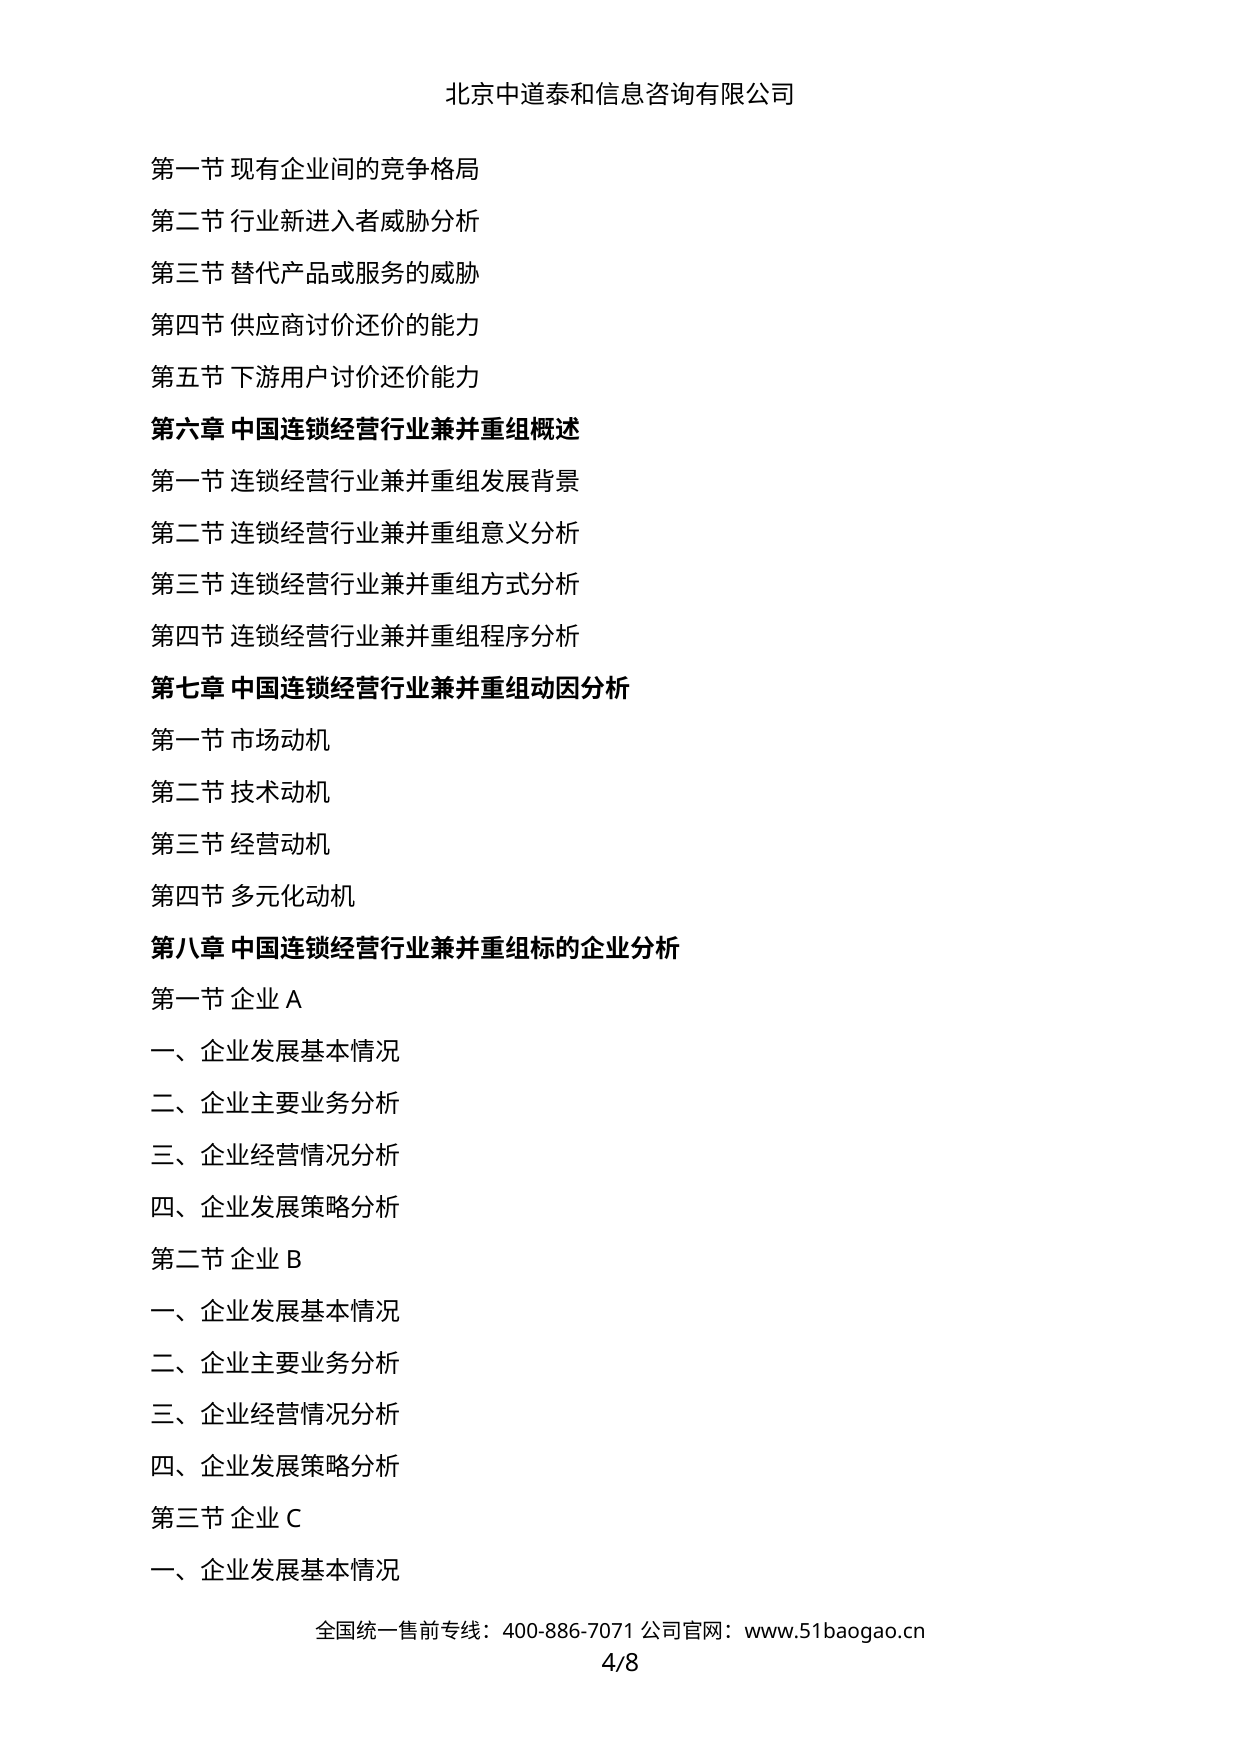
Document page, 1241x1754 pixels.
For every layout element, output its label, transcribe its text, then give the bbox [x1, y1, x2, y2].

text 第一节 市场动机 [150, 721, 1090, 757]
text 第四节 供应商讨价还价的能力 [150, 306, 1090, 342]
text 第三节 连锁经营行业兼并重组方式分析 [150, 565, 1090, 601]
text 第六章 中国连锁经营行业兼并重组概述 [150, 409, 1090, 446]
text 第四节 连锁经营行业兼并重组程序分析 [150, 617, 1090, 653]
text 二、企业主要业务分析 [150, 1084, 1090, 1120]
text 四、企业发展策略分析 [150, 1187, 1090, 1224]
text 第八章 中国连锁经营行业兼并重组标的企业分析 [150, 928, 1090, 964]
text 第五节 下游用户讨价还价能力 [150, 357, 1090, 394]
text 第七章 中国连锁经营行业兼并重组动因分析 [150, 669, 1090, 705]
text 第三节 企业C [150, 1499, 1090, 1535]
text 第二节 行业新进入者威胁分析 [150, 202, 1090, 238]
text 第二节 技术动机 [150, 772, 1090, 809]
text 第一节 现有企业间的竞争格局 [150, 150, 1090, 186]
text 三、企业经营情况分析 [150, 1395, 1090, 1431]
text 第一节 连锁经营行业兼并重组发展背景 [150, 461, 1090, 497]
text 一、企业发展基本情况 [150, 1551, 1090, 1587]
text 第二节 企业B [150, 1239, 1090, 1276]
text 第三节 经营动机 [150, 824, 1090, 861]
text 一、企业发展基本情况 [150, 1291, 1090, 1327]
text 四、企业发展策略分析 [150, 1447, 1090, 1483]
text 三、企业经营情况分析 [150, 1136, 1090, 1172]
text 第一节 企业A [150, 980, 1090, 1016]
text 第四节 多元化动机 [150, 876, 1090, 912]
text 一、企业发展基本情况 [150, 1032, 1090, 1068]
text 二、企业主要业务分析 [150, 1343, 1090, 1379]
text 第二节 连锁经营行业兼并重组意义分析 [150, 513, 1090, 549]
text 第三节 替代产品或服务的威胁 [150, 254, 1090, 290]
